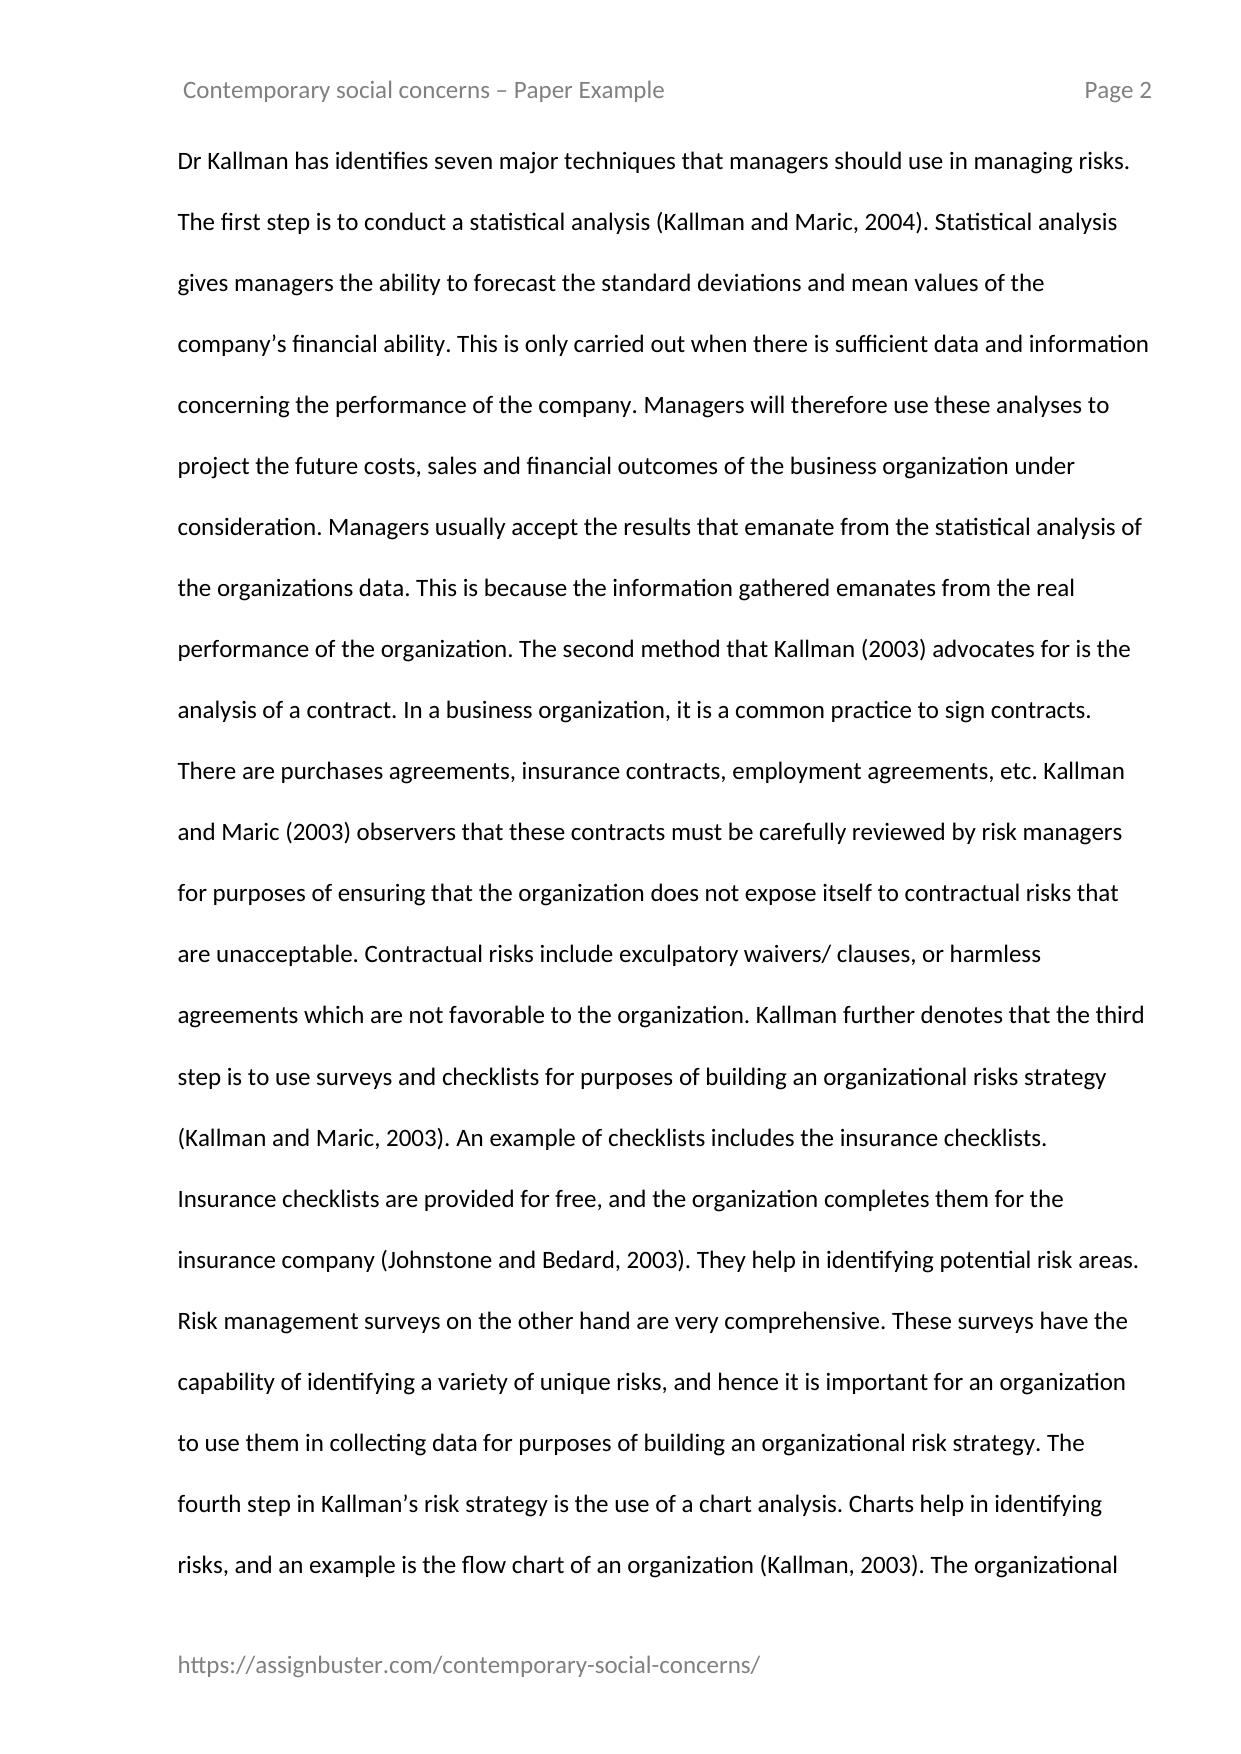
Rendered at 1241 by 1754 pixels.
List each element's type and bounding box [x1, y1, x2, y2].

text [177, 145, 1152, 1579]
